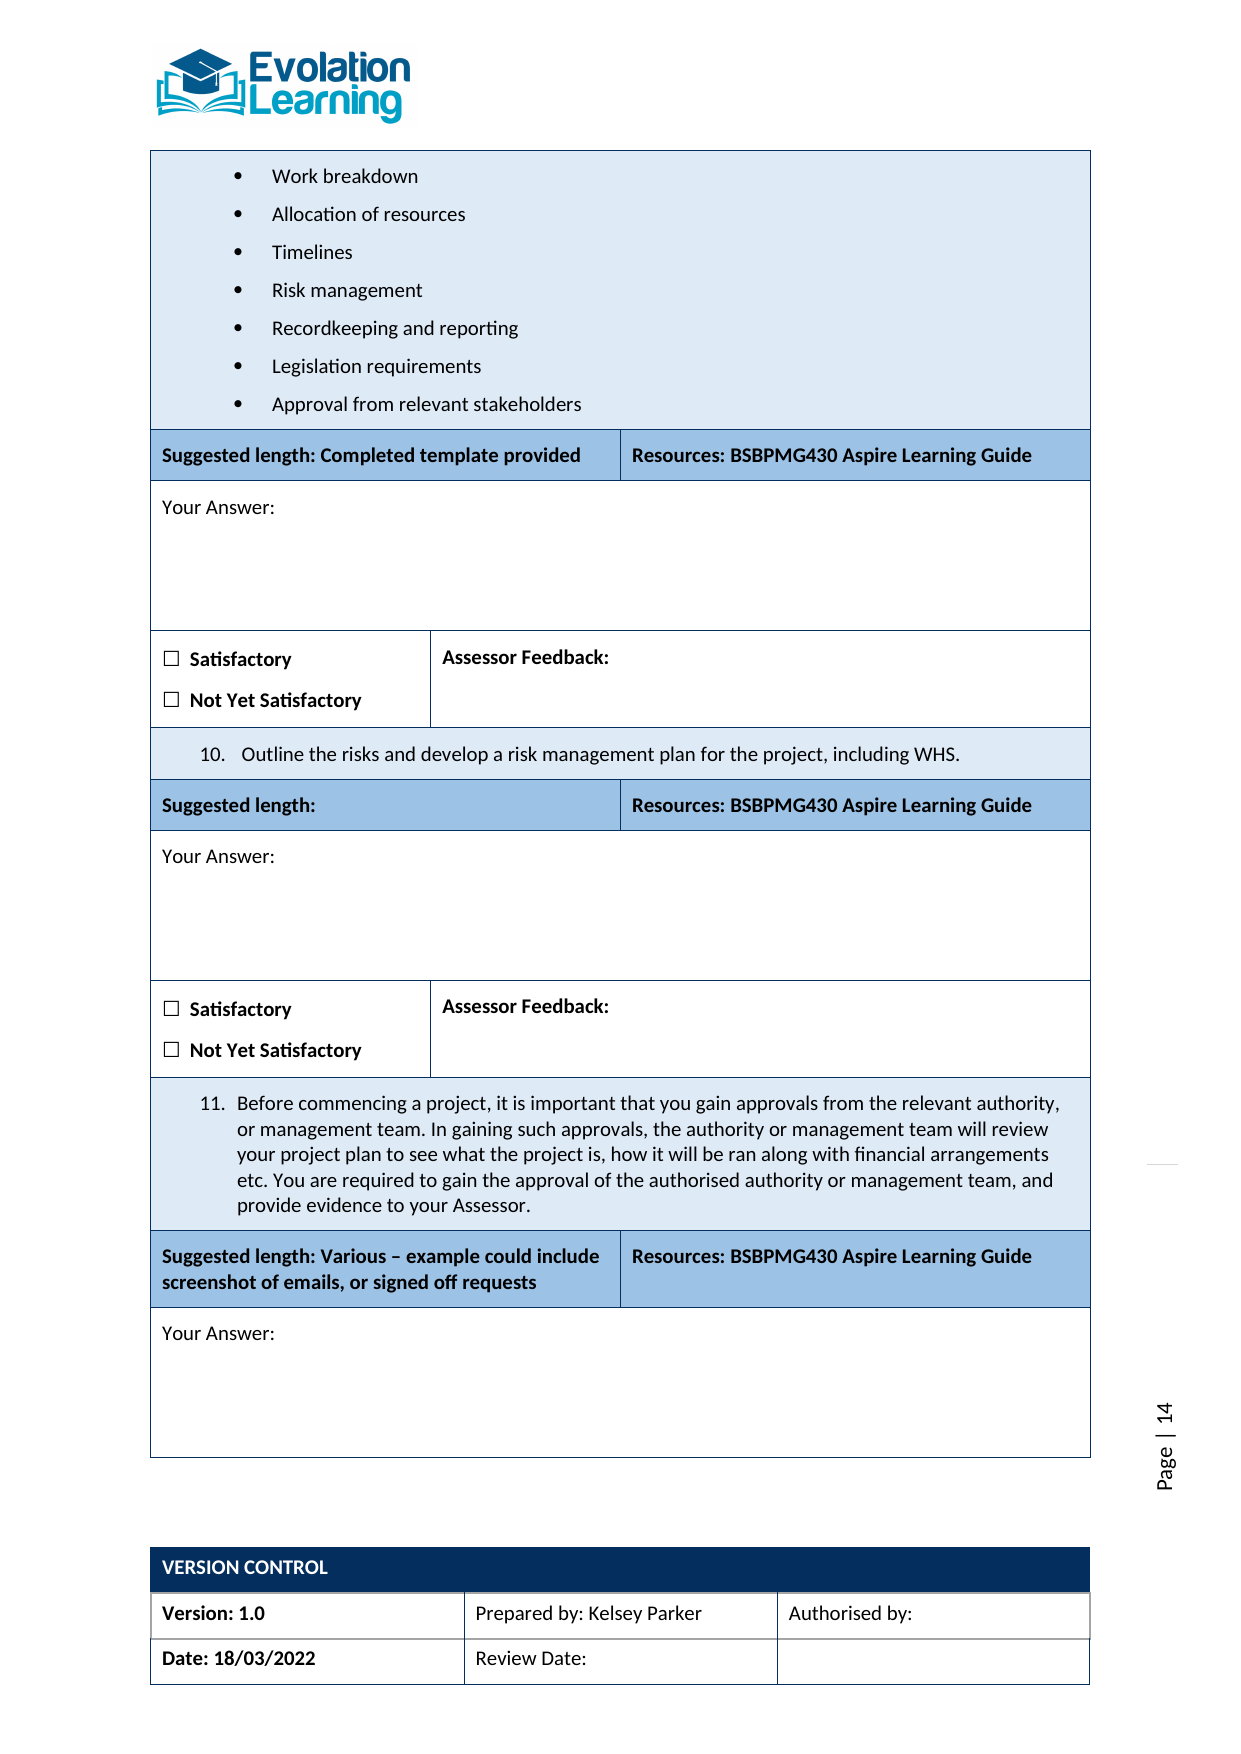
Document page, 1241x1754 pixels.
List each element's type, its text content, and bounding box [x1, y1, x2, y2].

table_cell Suggested length: Various – example could include screenshot of emails, or signed off requests [151, 1231, 620, 1307]
table_cell Suggested length: Completed template provided [151, 430, 620, 480]
table_cell Resources: BSBPMG430 Aspire Learning Guide [621, 1231, 1090, 1307]
table_cell Satisfactory Not Yet Satisfactory [151, 981, 430, 1077]
table_cell Assessor Feedback: [431, 631, 1090, 727]
table_cell Outline the risks and develop a risk management plan for the project, including WHS. [151, 728, 1090, 779]
table_cell Suggested length: [151, 780, 620, 830]
table_cell Your Answer: [151, 831, 1090, 980]
table_cell Your Answer: [151, 1308, 1090, 1457]
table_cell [151, 151, 1090, 429]
picture [150, 43, 417, 129]
table_cell Before commencing a project, it is important that you gain approvals from the relevant authority, or management team. In gaining such approvals, the authority or management team will review your project plan to see what the project is, how it will be ran along with financial arrangements etc. You are required to gain the approval of the authorised authority or management team, and provide evidence to your Assessor. [151, 1078, 1090, 1230]
table_cell Resources: BSBPMG430 Aspire Learning Guide [621, 430, 1090, 480]
table_cell Your Answer: [151, 481, 1090, 630]
table_cell Assessor Feedback: [431, 981, 1090, 1077]
table_cell Resources: BSBPMG430 Aspire Learning Guide [621, 780, 1090, 830]
table_cell Satisfactory Not Yet Satisfactory [151, 631, 430, 727]
